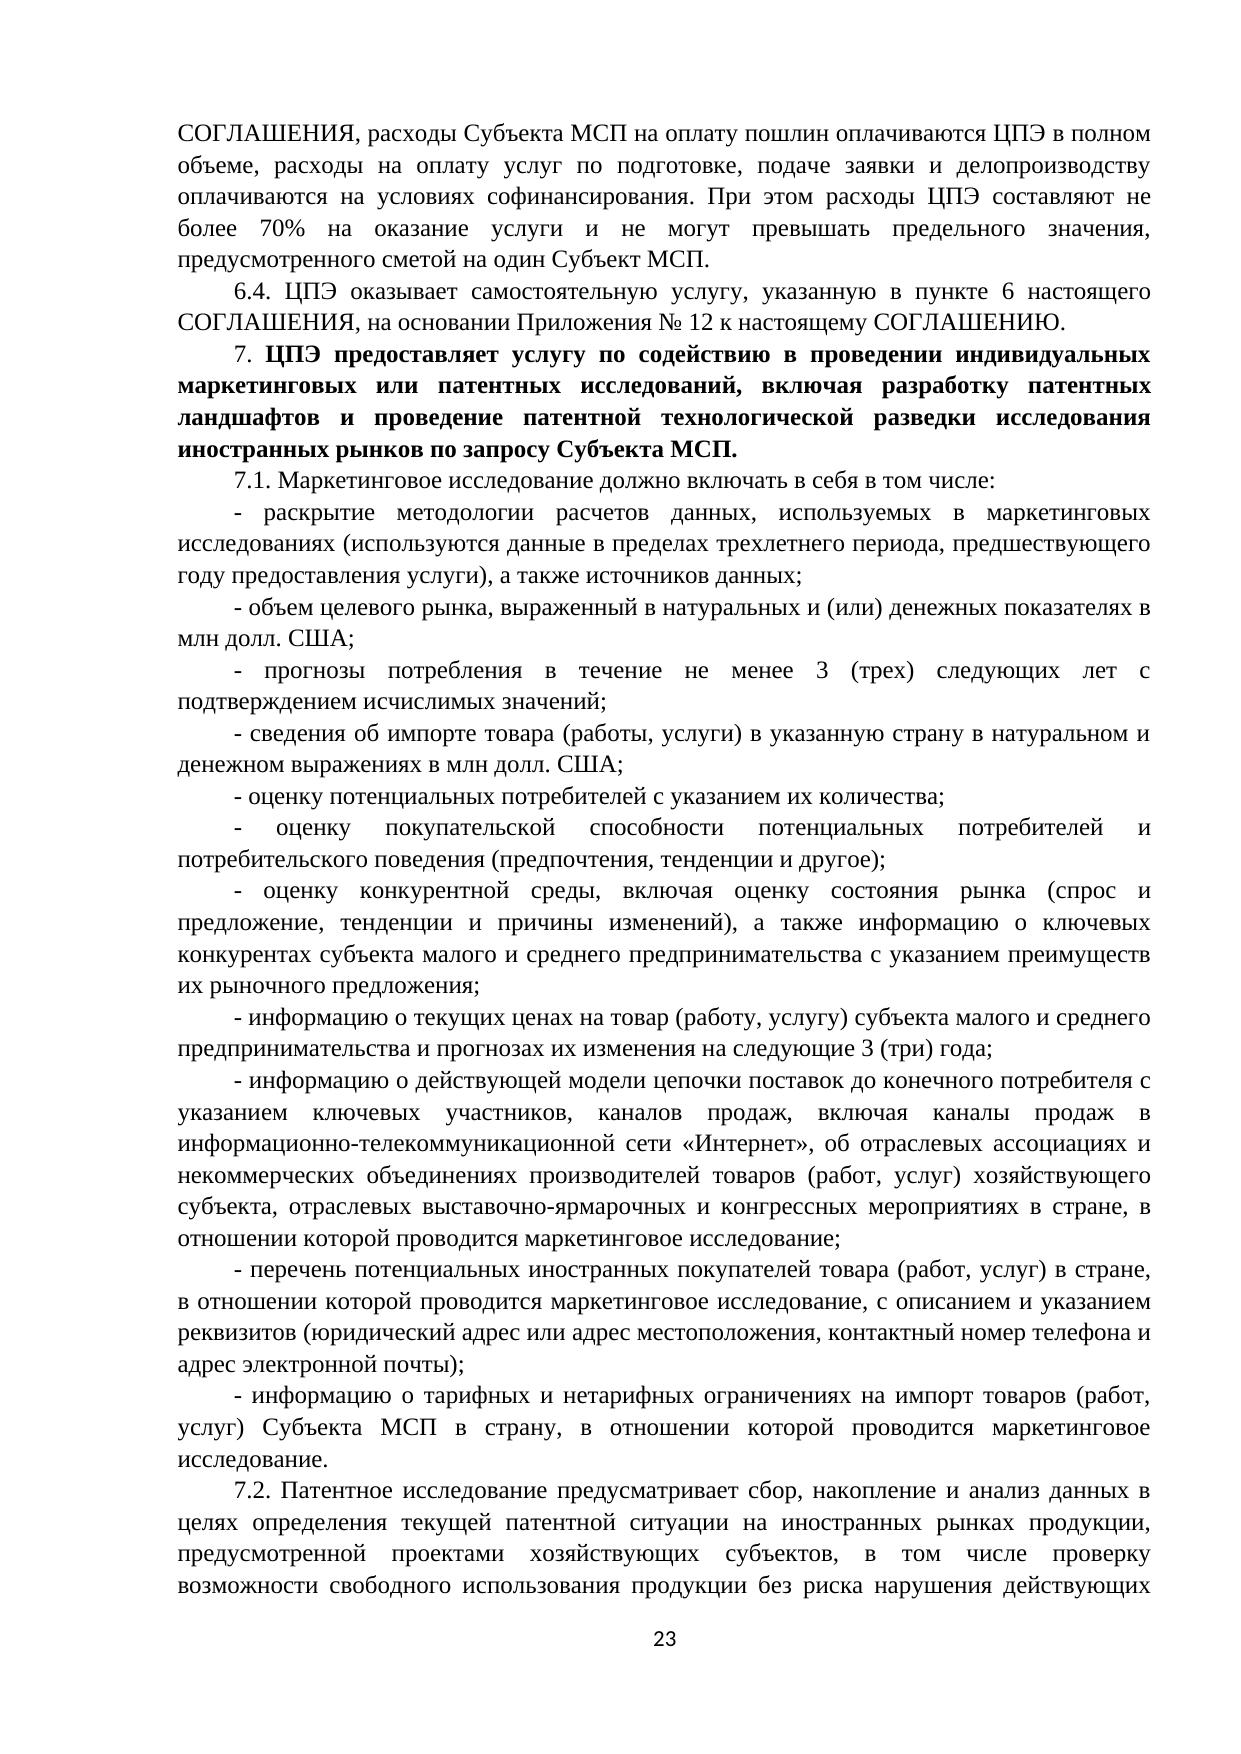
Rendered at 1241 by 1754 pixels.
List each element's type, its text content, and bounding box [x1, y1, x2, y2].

text - перечень потенциальных иностранных покупателей товара (работ, услуг) в стране, в отношении которой проводится маркетинговое исследование, с описанием и указанием реквизитов (юридический адрес или адрес местоположения, контактный номер телефона и адрес электронной почты); [177, 1254, 1152, 1378]
text 7. ЦПЭ предоставляет услугу по содействию в проведении индивидуальных маркетинговых или патентных исследований, включая разработку патентных ландшафтов и проведение патентной технологической разведки исследования иностранных рынков по запросу Субъекта МСП. [177, 339, 1152, 462]
text 7.1. Маркетинговое исследование должно включать в себя в том числе: [177, 465, 1152, 494]
text 6.4. ЦПЭ оказывает самостоятельную услугу, указанную в пункте 6 настоящего СОГЛАШЕНИЯ, на основании Приложения № 12 к настоящему СОГЛАШЕНИЮ. [177, 276, 1152, 336]
text - оценку потенциальных потребителей с указанием их количества; [177, 781, 1152, 810]
text - сведения об импорте товара (работы, услуги) в указанную страну в натуральном и денежном выражениях в млн долл. США; [177, 718, 1152, 778]
text - объем целевого рынка, выраженный в натуральных и (или) денежных показателях в млн долл. США; [177, 592, 1152, 652]
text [177, 1475, 1152, 1599]
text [177, 118, 1152, 273]
text - раскрытие методологии расчетов данных, используемых в маркетинговых исследованиях (используются данные в пределах трехлетнего периода, предшествующего году предоставления услуги), а также источников данных; [177, 497, 1152, 589]
text - информацию о действующей модели цепочки поставок до конечного потребителя с указанием ключевых участников, каналов продаж, включая каналы продаж в информационно-телекоммуникационной сети «Интернет», об отраслевых ассоциациях и некоммерческих объединениях производителей товаров (работ, услуг) хозяйствующего субъекта, отраслевых выставочно-ярмарочных и конгрессных мероприятиях в стране, в отношении которой проводится маркетинговое исследование; [177, 1065, 1152, 1252]
text - оценку покупательской способности потенциальных потребителей и потребительского поведения (предпочтения, тенденции и другое); [177, 812, 1152, 873]
text - информацию о текущих ценах на товар (работу, услугу) субъекта малого и среднего предпринимательства и прогнозах их изменения на следующие 3 (три) года; [177, 1002, 1152, 1062]
text - оценку конкурентной среды, включая оценку состояния рынка (спрос и предложение, тенденции и причины изменений), а также информацию о ключевых конкурентах субъекта малого и среднего предпринимательства с указанием преимуществ их рыночного предложения; [177, 876, 1152, 999]
text - прогнозы потребления в течение не менее 3 (трех) следующих лет с подтверждением исчислимых значений; [177, 655, 1152, 715]
text - информацию о тарифных и нетарифных ограничениях на импорт товаров (работ, услуг) Субъекта МСП в страну, в отношении которой проводится маркетинговое исследование. [177, 1381, 1152, 1472]
